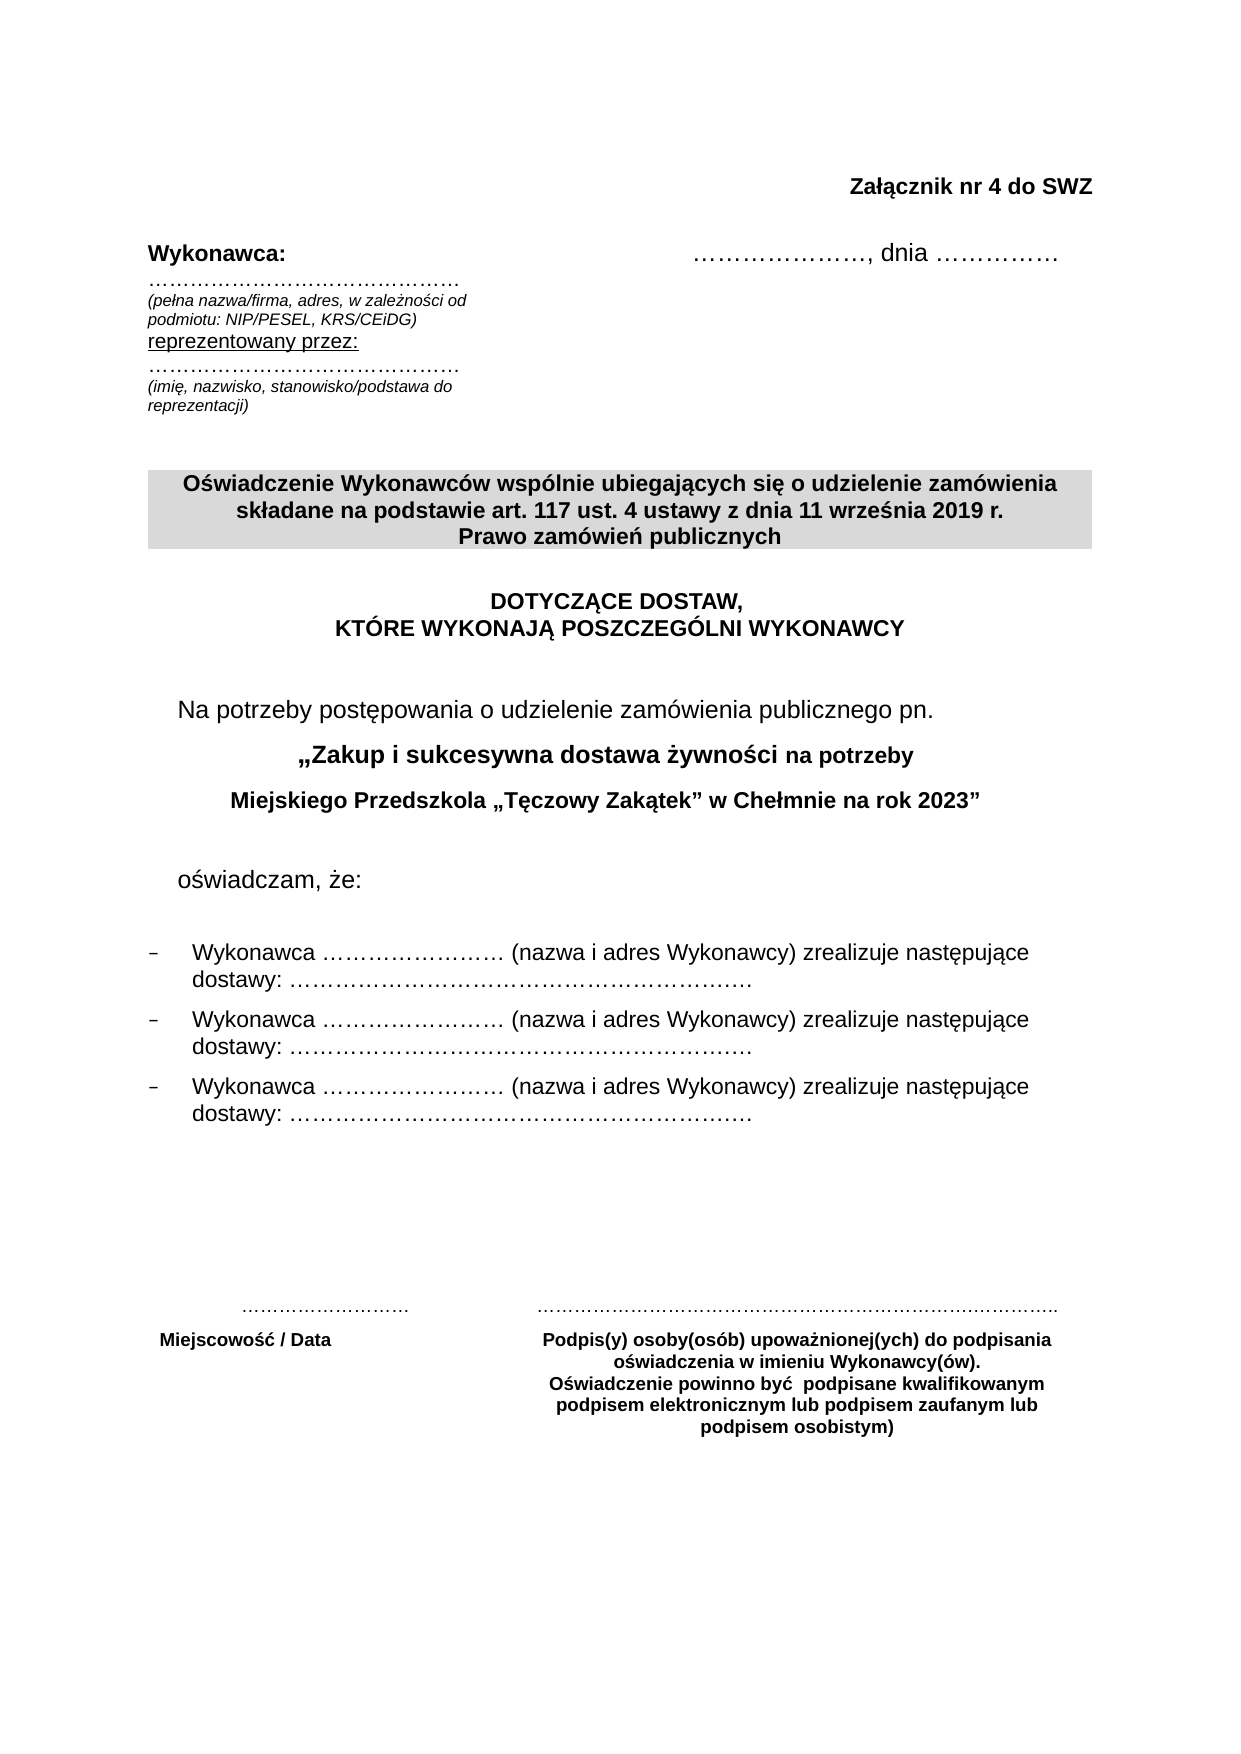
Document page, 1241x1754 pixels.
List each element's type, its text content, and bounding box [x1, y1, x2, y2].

text składane na podstawie art. 117 ust. 4 ustawy z dnia 11 września 2019 r. [148, 497, 1092, 523]
list „Zakup i sukcesywna dostawa żywności na potrzeby [118, 736, 1093, 769]
text Na potrzeby postępowania o udzielenie zamówienia publicznego pn. [177, 694, 1093, 723]
list Wykonawca …………………… (nazwa i adres Wykonawcy) zrealizuje następujące dostawy: ………………………………………………….… [148, 938, 1092, 993]
text (imię, nazwisko, stanowisko/podstawa do reprezentacji) [148, 377, 472, 415]
text oświadczam, że: [177, 864, 1093, 893]
text Prawo zamówień publicznych [148, 523, 1092, 549]
text Załącznik nr 4 do SWZ [148, 173, 1093, 199]
text (pełna nazwa/firma, adres, w zależności od podmiotu: NIP/PESEL, KRS/CEiDG) [148, 291, 472, 329]
table_header …………………………………………………………….………….. [502, 1295, 1092, 1329]
list Wykonawca …………………… (nazwa i adres Wykonawcy) zrealizuje następujące dostawy: ………………………………………………….… [148, 1005, 1092, 1060]
list Miejskiego Przedszkola „Tęczowy Zakątek” w Chełmnie na rok 2023” [118, 787, 1093, 813]
table_cell Miejscowość / Data [148, 1329, 502, 1437]
text Wykonawca: …………………, dnia …………… [148, 238, 1093, 267]
text ……………………………………… [148, 353, 472, 377]
text DOTYCZĄCE DOSTAW, KTÓRE WYKONAJĄ POSZCZEGÓLNI WYKONAWCY [148, 588, 1092, 641]
table_cell Podpis(y) osoby(osób) upoważnionej(ych) do podpisania oświadczenia w imieniu Wykonawcy(ów). Oświadczenie powinno być podpisane kwalifikowanym podpisem elektronicznym lub podpisem zaufanym lub podpisem osobistym) [502, 1329, 1092, 1437]
text Oświadczenie Wykonawców wspólnie ubiegających się o udzielenie zamówienia [148, 470, 1092, 497]
text ……………………………………… [148, 267, 472, 291]
table_header ……………………… [148, 1295, 502, 1329]
text reprezentowany przez: [148, 329, 1093, 353]
list Wykonawca …………………… (nazwa i adres Wykonawcy) zrealizuje następujące dostawy: ………………………………………………….… [148, 1072, 1092, 1127]
